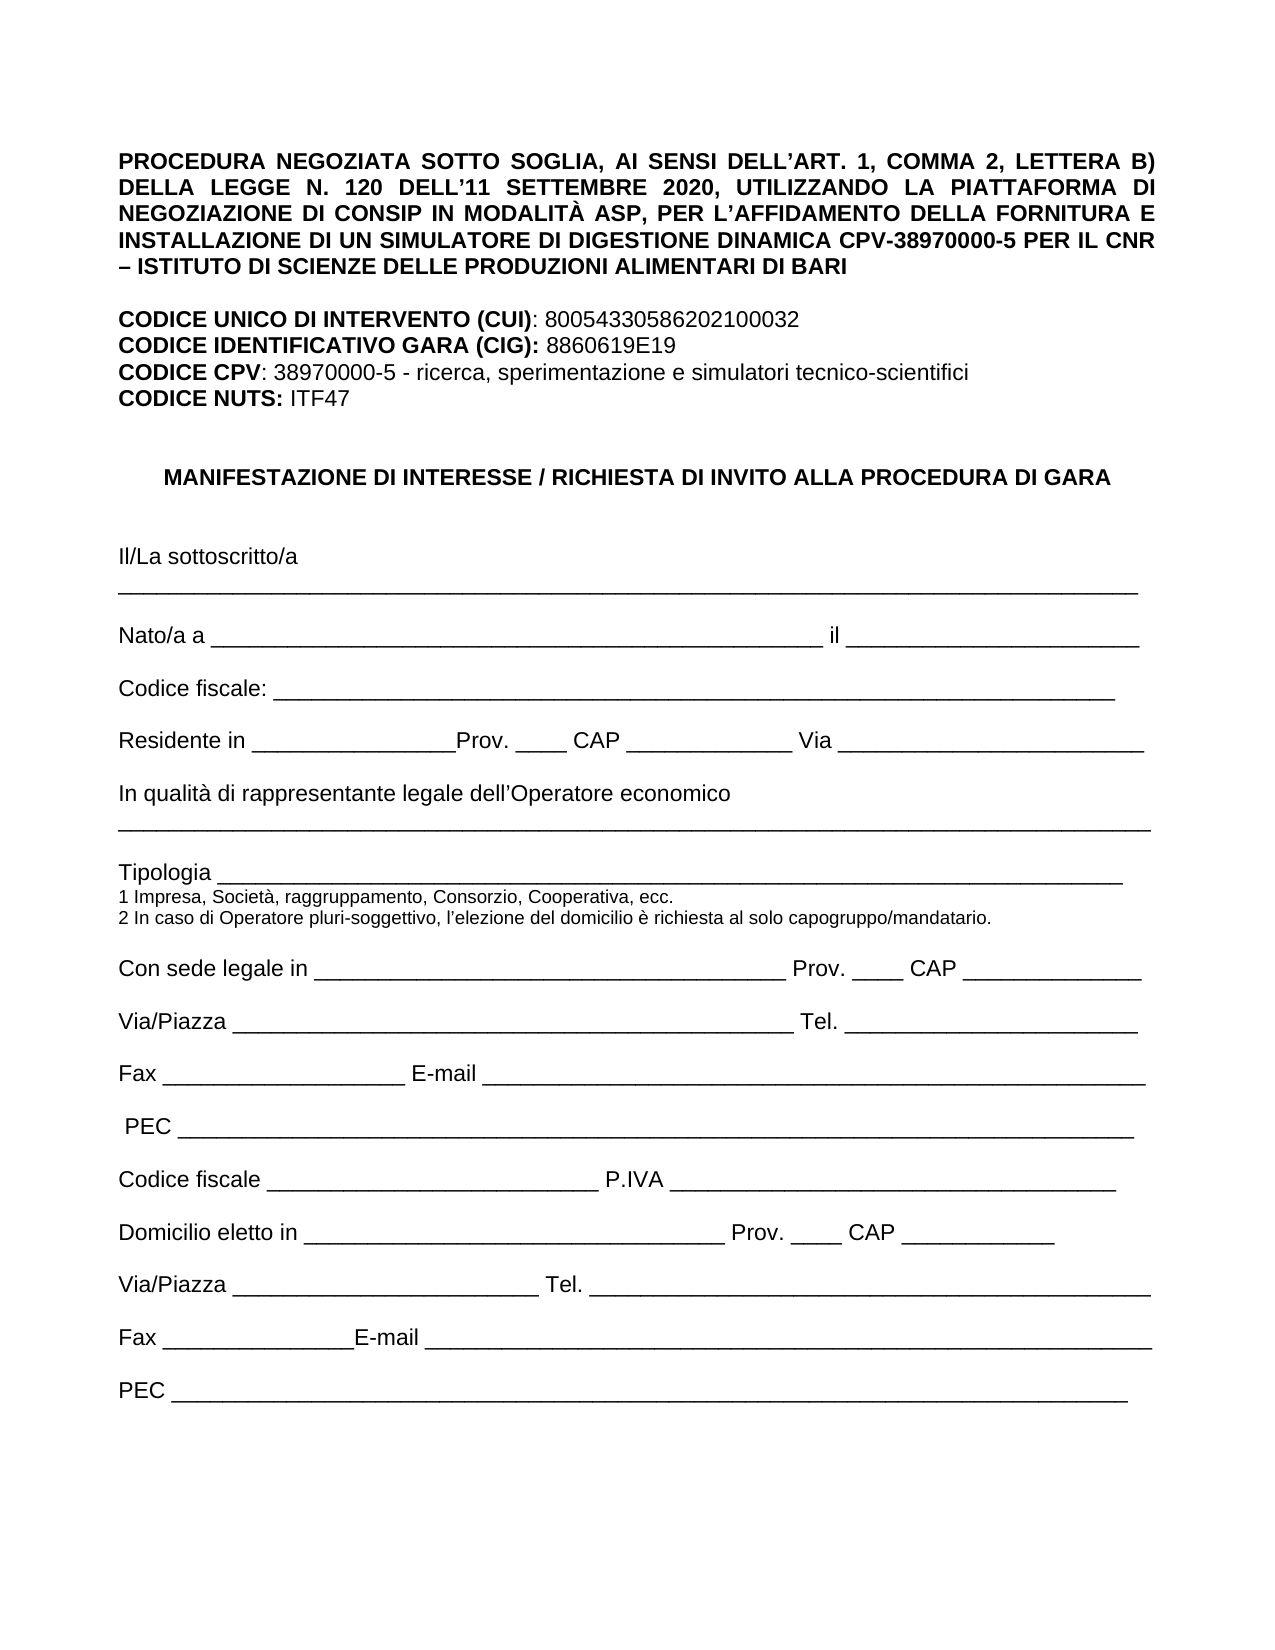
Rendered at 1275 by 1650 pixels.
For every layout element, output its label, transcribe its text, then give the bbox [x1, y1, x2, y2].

text Via/Piazza ________________________ Tel. ____________________________________________ [118, 1271, 1157, 1298]
text Codice fiscale: __________________________________________________________________ [118, 675, 1157, 701]
text PEC ___________________________________________________________________________ [118, 1113, 1157, 1139]
text Con sede legale in _____________________________________ Prov. ____ CAP ______________ [118, 955, 1157, 981]
text Residente in ________________Prov. ____ CAP _____________ Via ________________________ [118, 727, 1157, 754]
text CODICE IDENTIFICATIVO GARA (CIG): 8860619E19 [118, 332, 1157, 358]
text In qualità di rappresentante legale dell’Operatore economico _________________________________________________________________________________ [118, 780, 1157, 833]
text 2 In caso di Operatore pluri-soggettivo, l’elezione del domicilio è richiesta al solo capogruppo/mandatario. [118, 907, 1157, 929]
text CODICE CPV: 38970000-5 - ricerca, sperimentazione e simulatori tecnico-scientifici [118, 358, 1157, 385]
text Domicilio eletto in _________________________________ Prov. ____ CAP ____________ [118, 1218, 1157, 1245]
text Via/Piazza ____________________________________________ Tel. _______________________ [118, 1008, 1157, 1034]
text Nato/a a ________________________________________________ il _______________________ [118, 622, 1157, 648]
text Fax ___________________ E-mail ____________________________________________________ [118, 1060, 1157, 1087]
text Il/La sottoscritto/a ________________________________________________________________________________ [118, 543, 1157, 596]
text PROCEDURA NEGOZIATA SOTTO SOGLIA, AI SENSI DELL’ART. 1, COMMA 2, LETTERA B) DELLA LEGGE N. 120 DELL’11 SETTEMBRE 2020, UTILIZZANDO LA PIATTAFORMA DI NEGOZIAZIONE DI CONSIP IN MODALITÀ ASP, PER L’AFFIDAMENTO DELLA FORNITURA E INSTALLAZIONE DI UN SIMULATORE DI DIGESTIONE DINAMICA CPV-38970000-5 PER IL CNR – ISTITUTO DI SCIENZE DELLE PRODUZIONI ALIMENTARI DI BARI [118, 148, 1157, 279]
text PEC ___________________________________________________________________________ [118, 1377, 1157, 1403]
text Tipologia _______________________________________________________________________ [118, 859, 1157, 886]
text Fax _______________E-mail _________________________________________________________ [118, 1324, 1157, 1350]
text CODICE NUTS: ITF47 [118, 385, 1157, 411]
text 1 Impresa, Società, raggruppamento, Consorzio, Cooperativa, ecc. [118, 886, 1157, 907]
text MANIFESTAZIONE DI INTERESSE / RICHIESTA DI INVITO ALLA PROCEDURA DI GARA [118, 464, 1157, 490]
text CODICE UNICO DI INTERVENTO (CUI): 80054330586202100032 [118, 306, 1157, 332]
text Codice fiscale __________________________ P.IVA ___________________________________ [118, 1166, 1157, 1192]
